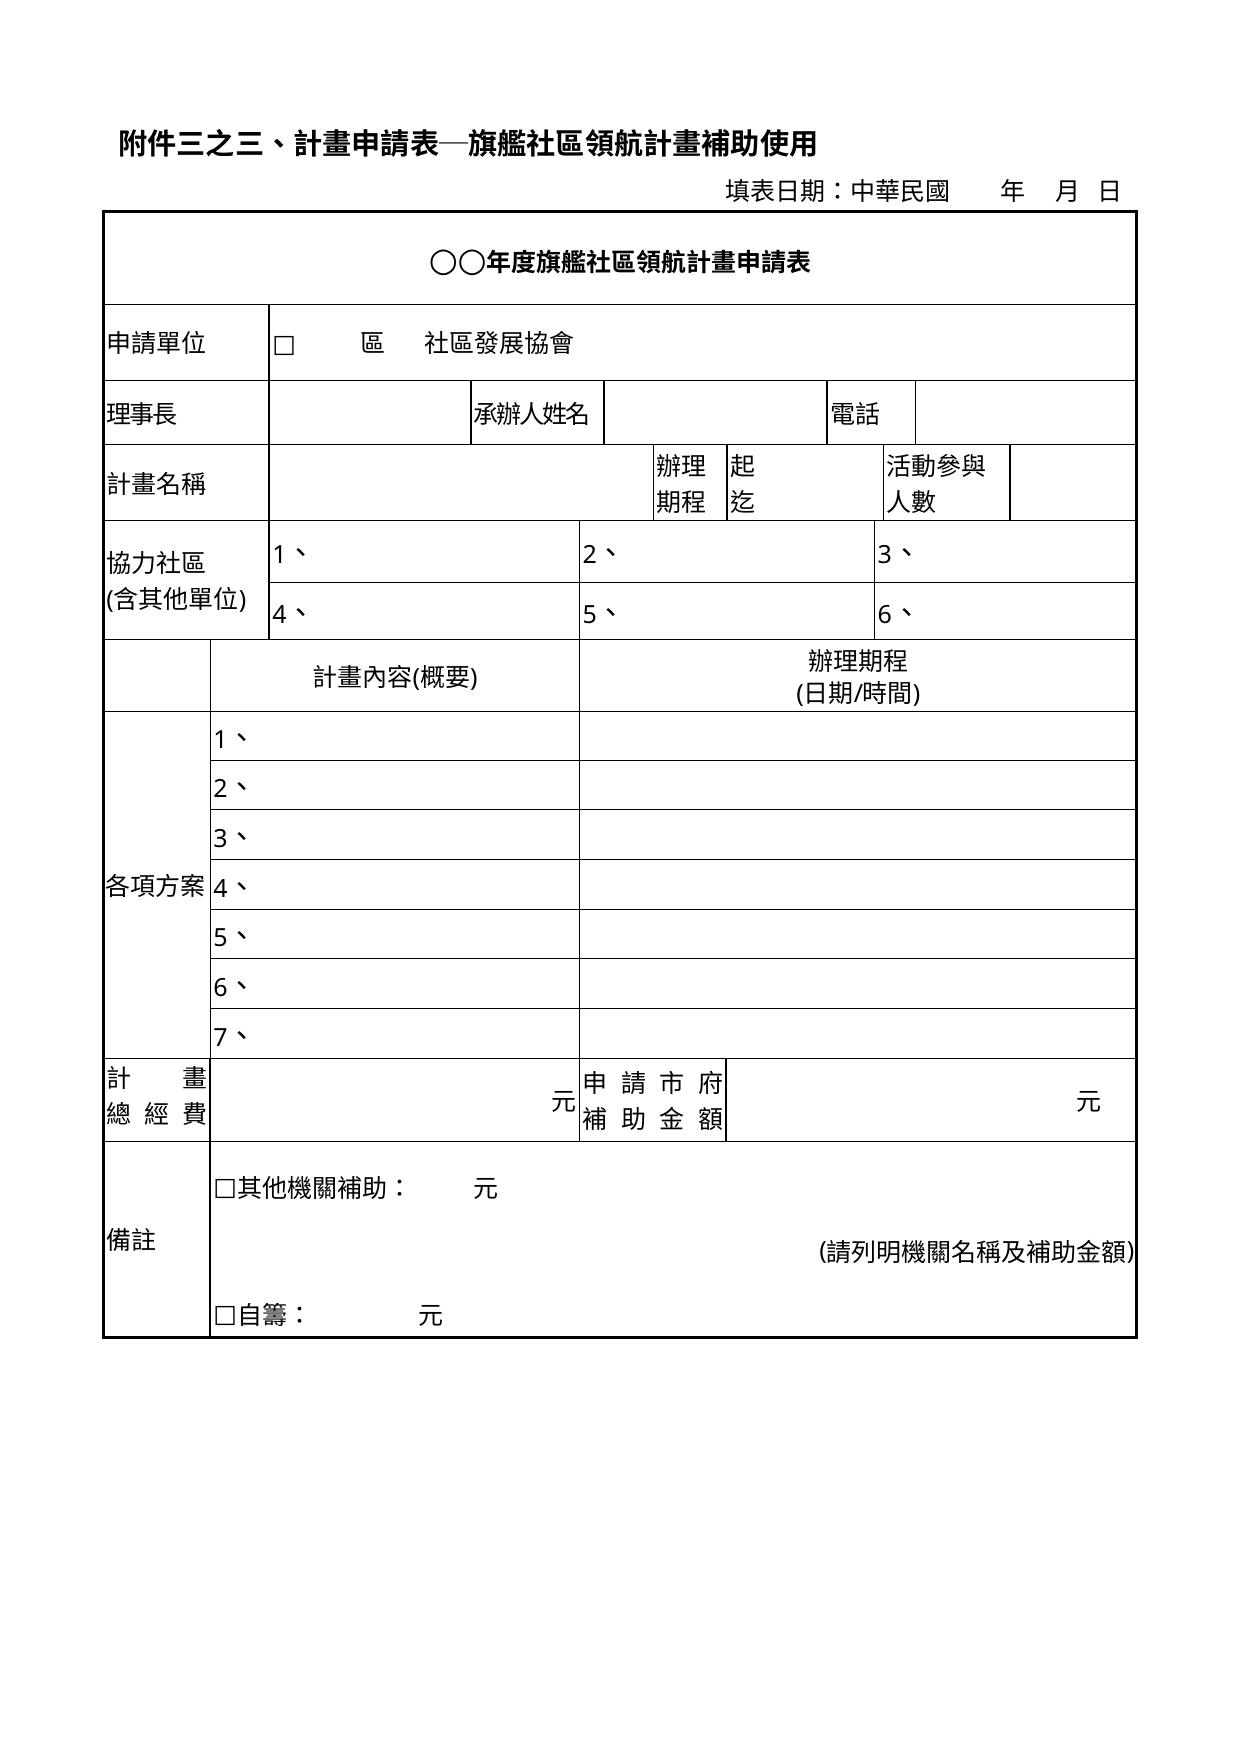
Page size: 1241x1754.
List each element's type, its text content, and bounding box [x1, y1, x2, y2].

table_cell 4、 [211, 860, 579, 908]
table_cell 元 [211, 1059, 579, 1141]
table_cell [580, 959, 1135, 1008]
table_cell 辦理期程 (日期/時間) [580, 640, 1135, 711]
table_cell [605, 381, 826, 444]
table_header ○○年度旗艦社區領航計畫申請表 [105, 213, 1135, 303]
table_cell 計畫 總經費 [105, 1059, 209, 1141]
table_cell 5、 [211, 910, 579, 958]
table_cell 申請市府 補助金額 [580, 1059, 725, 1141]
table_cell [580, 810, 1135, 858]
table_cell 2、 [580, 521, 874, 581]
text 填表日期：中華民國 年 月 日 [118, 164, 1122, 210]
table_cell 辦理期程 [654, 445, 726, 520]
table_cell 1、 [211, 712, 579, 760]
table_cell [580, 1009, 1135, 1058]
table_cell 計畫內容(概要) [211, 640, 579, 711]
table_cell 協力社區 (含其他單位) [105, 521, 268, 639]
table_cell [580, 910, 1135, 958]
table_cell 各項方案 [105, 712, 210, 1058]
table_cell □ 區 社區發展協會 [270, 305, 1135, 380]
table_cell [1011, 445, 1135, 520]
table_cell □其他機關補助： 元 (請列明機關名稱及補助金額) □自籌： 元 (自籌經費包括申請單位編列、民間捐款、收費等) [211, 1142, 1135, 1336]
text 附件三之三、計畫申請表─旗艦社區領航計畫補助使用 [118, 118, 1122, 164]
table_cell 6、 [211, 959, 579, 1008]
table_cell 起 迄 [728, 445, 883, 520]
table_cell 5、 [580, 583, 874, 639]
table_cell [580, 860, 1135, 908]
table_cell [105, 640, 210, 711]
table_cell 4、 [270, 583, 579, 639]
table_cell 承辦人姓名 [472, 381, 603, 444]
table_cell 申請單位 [105, 305, 268, 380]
table_cell 6、 [875, 583, 1135, 639]
table_cell 2、 [211, 761, 579, 809]
table_cell [916, 381, 1135, 444]
table_cell 活動參與人數 [884, 445, 1009, 520]
table_cell [580, 761, 1135, 809]
table_cell [270, 381, 470, 444]
table_cell 備註 [105, 1142, 209, 1336]
table_cell [270, 445, 653, 520]
table_cell 1、 [270, 521, 579, 581]
table_cell 元 [727, 1059, 1135, 1141]
table_cell 電話 [828, 381, 915, 444]
table_cell 理事長 [105, 381, 268, 444]
table_cell 3、 [875, 521, 1135, 581]
table_cell 計畫名稱 [105, 445, 268, 520]
table_cell 3、 [211, 810, 579, 858]
table_cell 7、 [211, 1009, 579, 1058]
table_cell [580, 712, 1135, 760]
